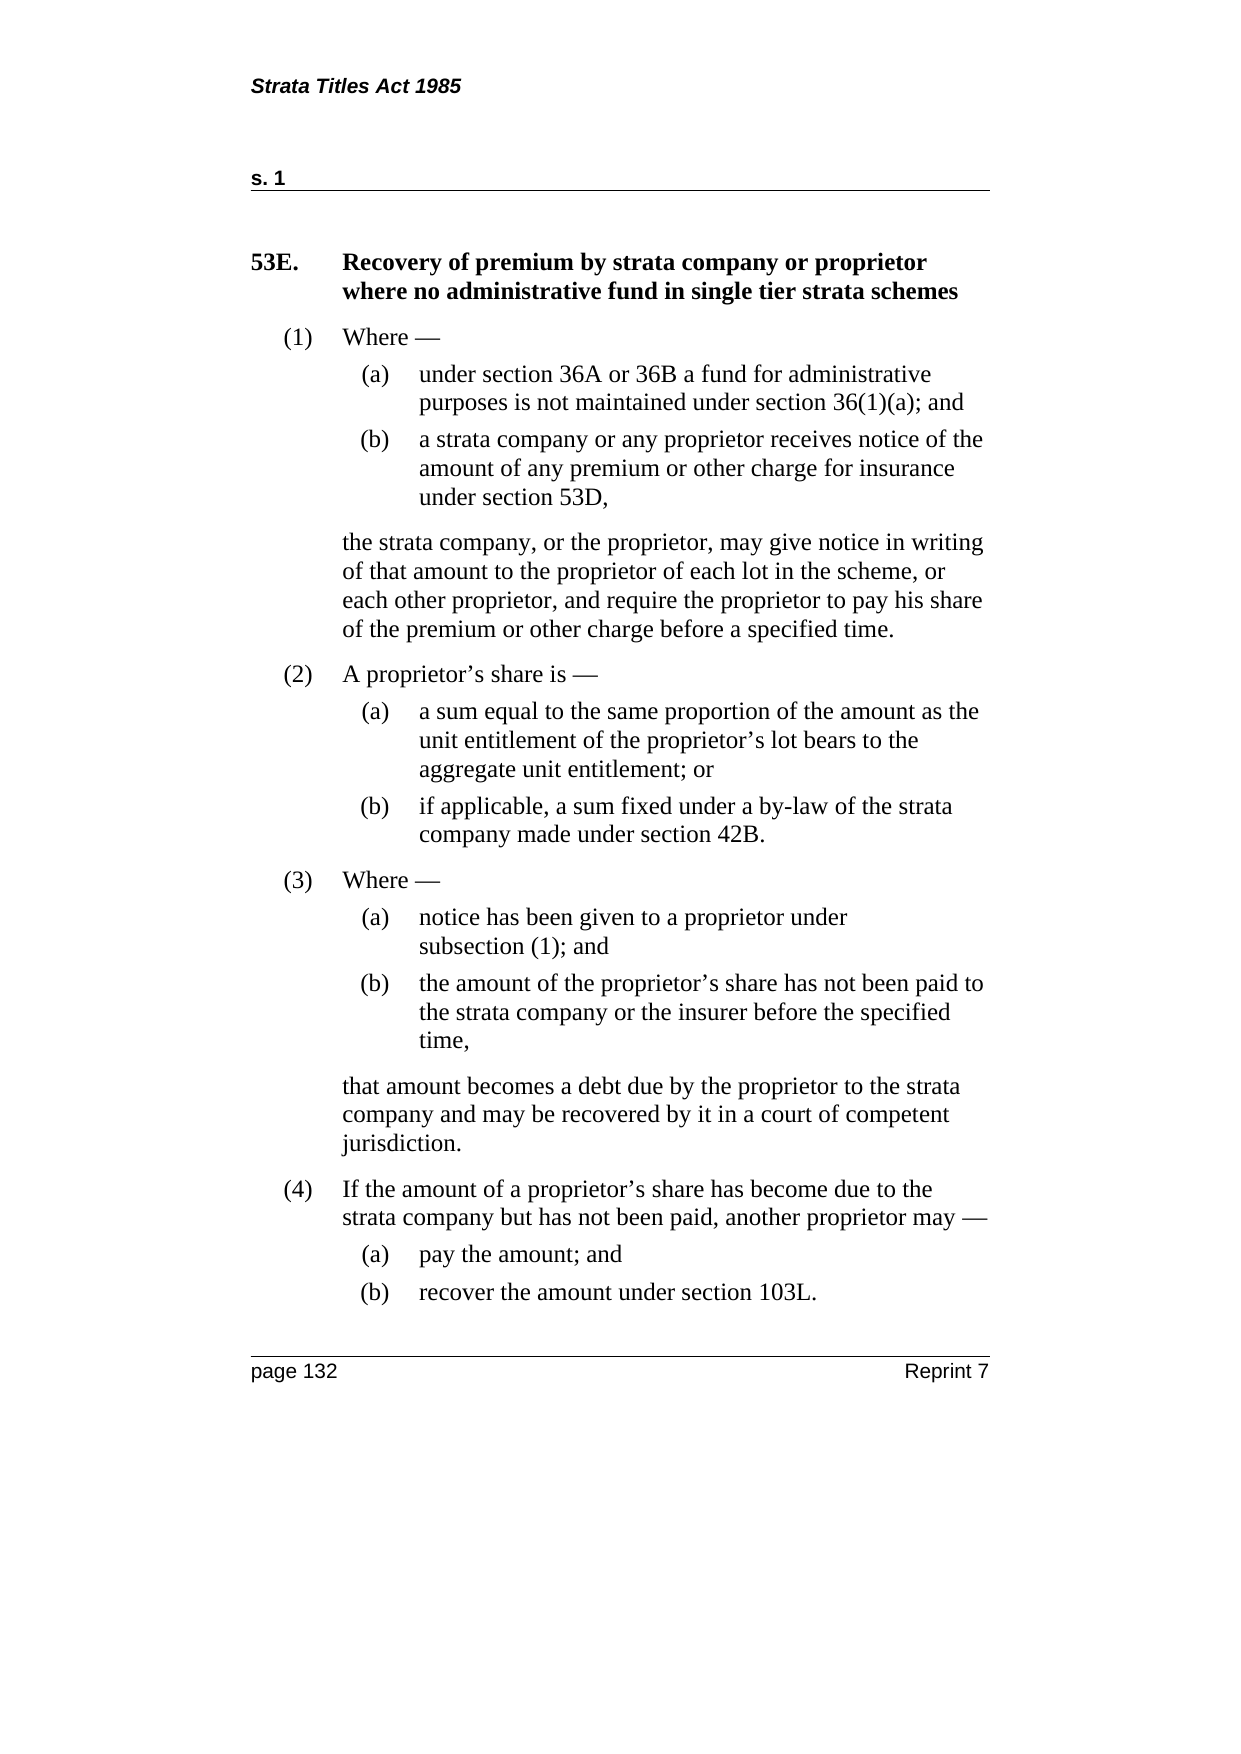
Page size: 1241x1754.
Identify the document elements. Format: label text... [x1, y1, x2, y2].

text that amount becomes a debt due by the proprietor to the strata company and may be recovered by it in a court of competent jurisdiction. [251, 1071, 990, 1157]
text (a) notice has been given to a proprietor under subsection (1); and [251, 902, 990, 959]
text (b) the amount of the proprietor’s share has not been paid to the strata company or the insurer before the specified time, [251, 968, 990, 1054]
text (b) if applicable, a sum fixed under a by-law of the strata company made under section 42B. [251, 791, 990, 848]
text (b) recover the amount under section 103L. [251, 1277, 990, 1305]
text (a) a sum equal to the same proportion of the amount as the unit entitlement of the proprietor’s lot bears to the aggregate unit entitlement; or [251, 696, 990, 782]
text (a) under section 36A or 36B a fund for administrative purposes is not maintained under section 36(1)(a); and [251, 359, 990, 416]
text (b) a strata company or any proprietor receives notice of the amount of any premium or other charge for insurance under section 53D, [251, 424, 990, 511]
text (4) If the amount of a proprietor’s share has become due to the strata company but has not been paid, another proprietor may — [251, 1174, 990, 1231]
text (2) A proprietor’s share is — [251, 659, 990, 688]
text (3) Where — [251, 865, 990, 894]
text the strata company, or the proprietor, may give notice in writing of that amount to the proprietor of each lot in the scheme, or each other proprietor, and require the proprietor to pay his share of the premium or other charge before a specified time. [251, 527, 990, 642]
text (a) pay the amount; and [251, 1239, 990, 1268]
subtitle 53E. Recovery of premium by strata company or proprietor where no administrative fund in single tier strata schemes [251, 247, 990, 305]
text (1) Where — [251, 322, 990, 350]
